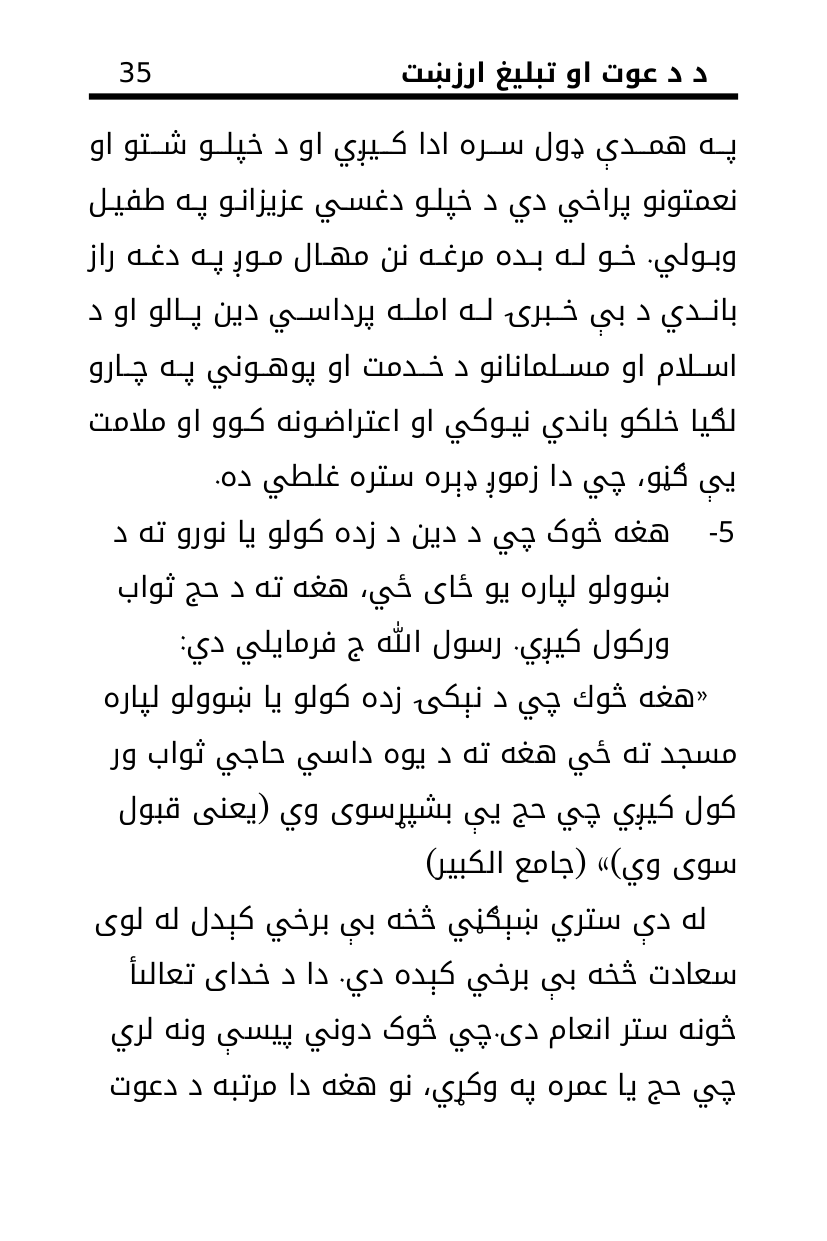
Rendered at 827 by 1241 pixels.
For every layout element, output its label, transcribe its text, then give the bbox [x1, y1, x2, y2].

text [89, 892, 738, 1113]
list هغه څوک چي د دين د زده كولو يا نورو ته د ښوولو لپاره يو ځاى ځي، هغه ته د حج ثواب وركول كيږي. رسول الله ج فرمايلي دي: [89, 504, 708, 671]
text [89, 117, 738, 504]
text «هغه څوك چي د نېكۍ زده كولو يا ښوولو لپاره مسجد ته ځي هغه ته د يوه داسي حاجي ثواب ور كول كيږي چي حج يې بشپړسوى وي (يعنى قبول سوى وي)» (جامع الكبير) [89, 671, 738, 892]
